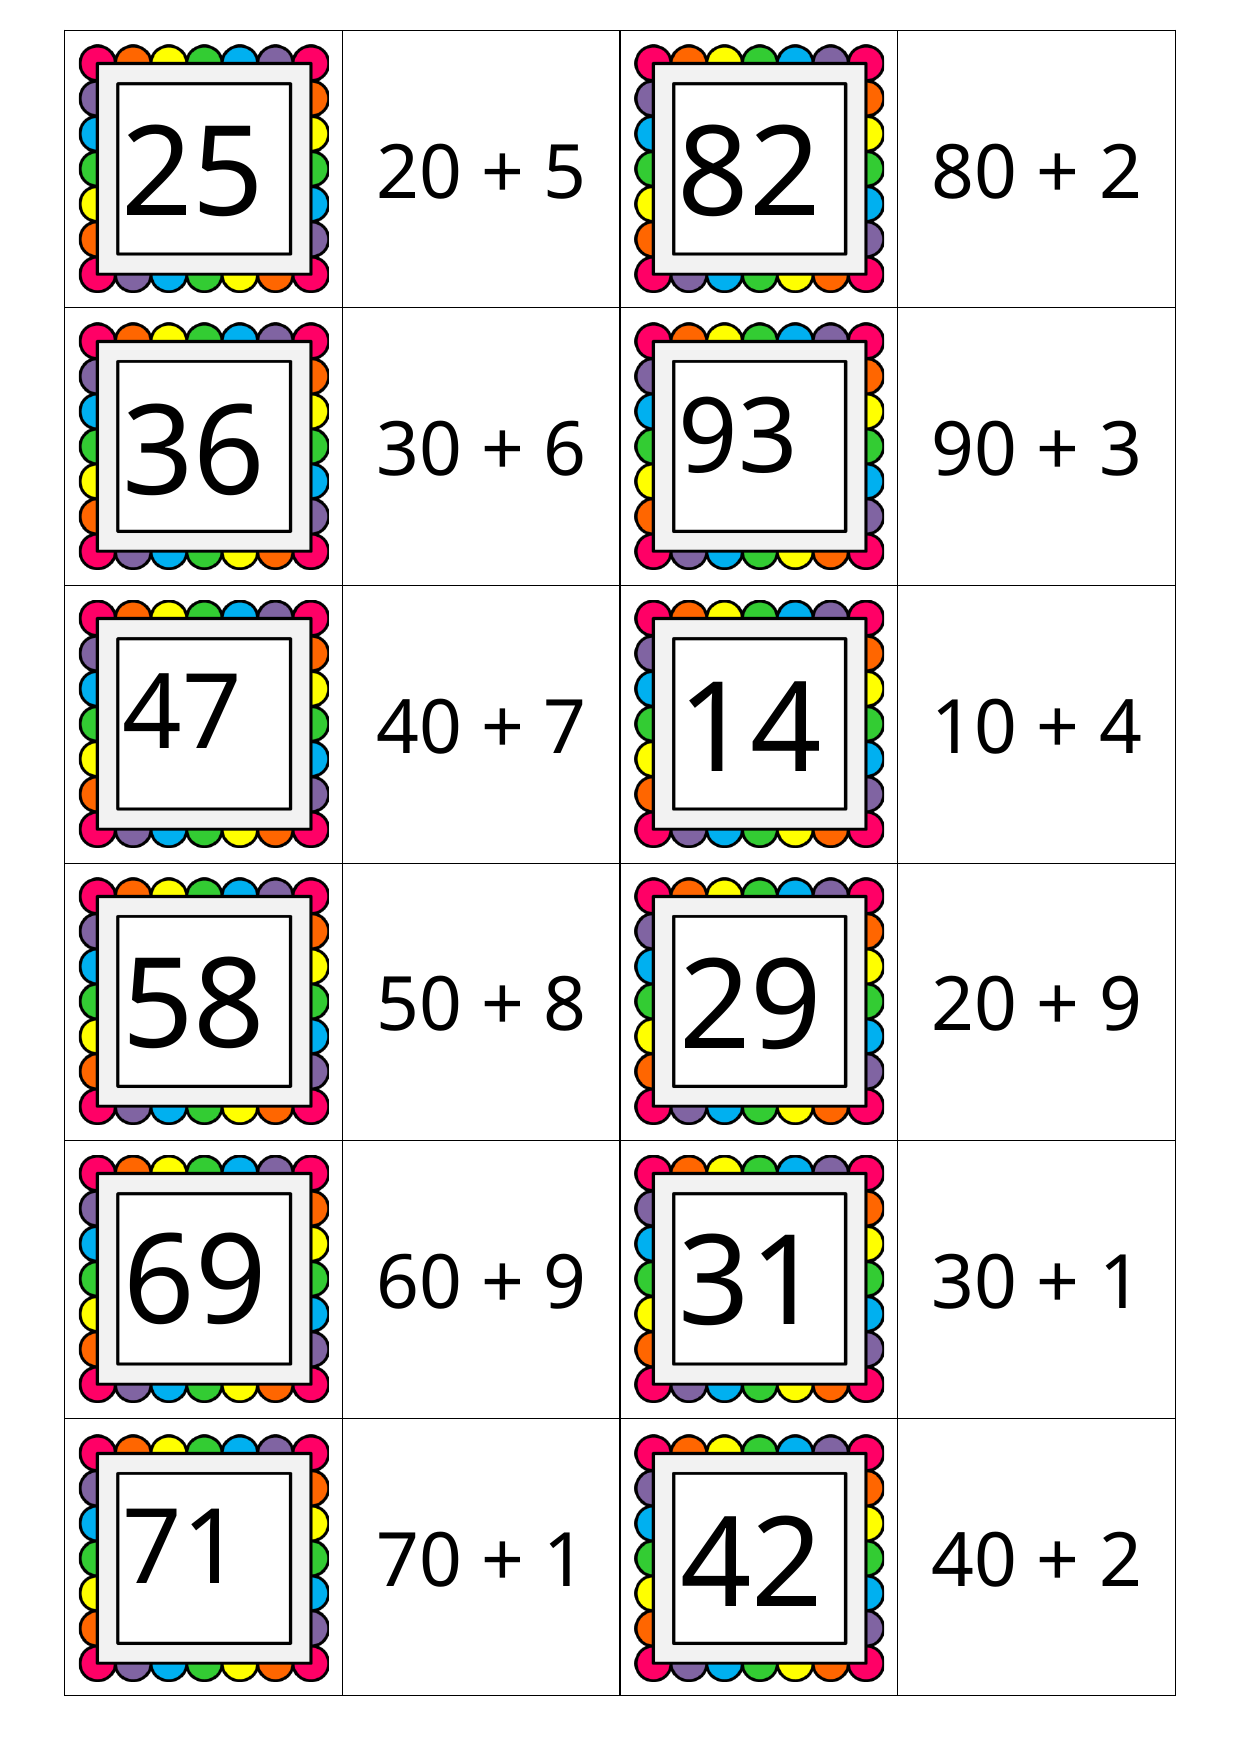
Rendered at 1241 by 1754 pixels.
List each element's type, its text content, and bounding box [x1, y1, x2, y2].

table_header [65, 31, 342, 307]
table_cell 70 + 1 [343, 1419, 619, 1695]
table_cell 50 + 8 [343, 864, 619, 1140]
table_cell 40 + 2 [898, 1419, 1175, 1695]
table_header 20 + 5 [343, 31, 619, 307]
table_cell [621, 1141, 897, 1418]
table_cell [621, 308, 897, 585]
table_cell 20 + 9 [898, 864, 1175, 1140]
table_cell 30 + 6 [343, 308, 619, 585]
table_cell [65, 1141, 342, 1418]
table_cell [621, 864, 897, 1140]
table_cell [65, 864, 342, 1140]
table_cell 10 + 4 [898, 586, 1175, 862]
table_cell 30 + 1 [898, 1141, 1175, 1418]
table_cell 40 + 7 [343, 586, 619, 862]
table_cell [621, 1419, 897, 1695]
table_cell [65, 1419, 342, 1695]
table_cell 90 + 3 [898, 308, 1175, 585]
table_header 80 + 2 [898, 31, 1175, 307]
table_cell 60 + 9 [343, 1141, 619, 1418]
table_cell [621, 586, 897, 862]
table_header [621, 31, 897, 307]
table_cell [65, 586, 342, 862]
table_cell [65, 308, 342, 585]
